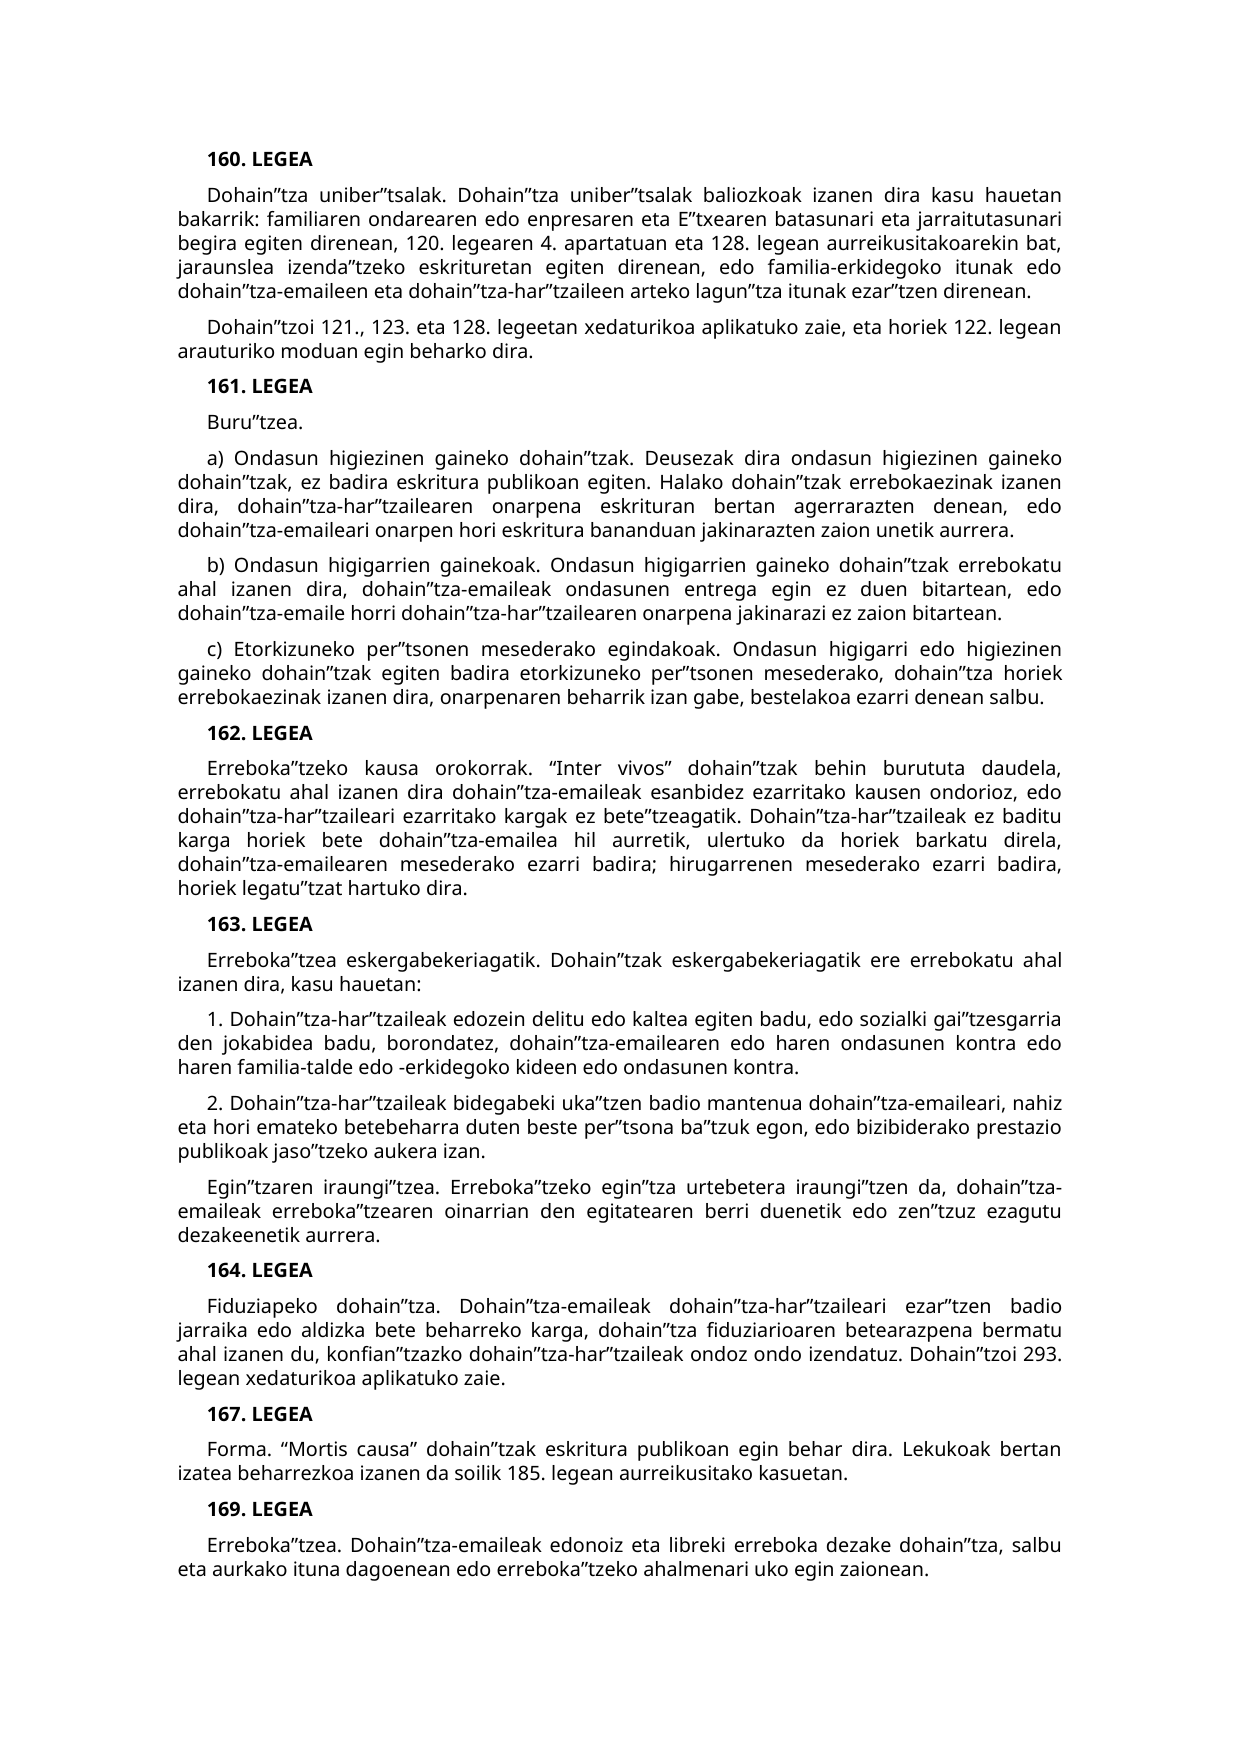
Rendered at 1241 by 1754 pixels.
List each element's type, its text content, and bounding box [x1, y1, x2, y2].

text Erreboka”tzea eskergabekeriagatik. Dohain”tzak eskergabekeriagatik ere errebokatu ahal izanen dira, kasu hauetan: [177, 948, 1063, 996]
text c) Etorkizuneko per”tsonen mesederako egindakoak. Ondasun higigarri edo higiezinen gaineko dohain”tzak egiten badira etorkizuneko per”tsonen mesederako, dohain”tza horiek errebokaezinak izanen dira, onarpenaren beharrik izan gabe, bestelakoa ezarri denean salbu. [177, 637, 1063, 709]
text 2. Dohain”tza-har”tzaileak bidegabeki uka”tzen badio mantenua dohain”tza-emaileari, nahiz eta hori emateko betebeharra duten beste per”tsona ba”tzuk egon, edo bizibiderako prestazio publikoak jaso”tzeko aukera izan. [177, 1091, 1063, 1163]
text Dohain”tzoi 121., 123. eta 128. legeetan xedaturikoa aplikatuko zaie, eta horiek 122. legean arauturiko moduan egin beharko dira. [177, 315, 1063, 363]
text 164. LEGEA [177, 1258, 1063, 1282]
text Forma. “Mortis causa” dohain”tzak eskritura publikoan egin behar dira. Lekukoak bertan izatea beharrezkoa izanen da soilik 185. legean aurreikusitako kasuetan. [177, 1438, 1063, 1486]
text Buru”tzea. [177, 410, 1063, 434]
text 160. LEGEA [177, 148, 1063, 172]
text 167. LEGEA [177, 1402, 1063, 1426]
text b) Ondasun higigarrien gainekoak. Ondasun higigarrien gaineko dohain”tzak errebokatu ahal izanen dira, dohain”tza-emaileak ondasunen entrega egin ez duen bitartean, edo dohain”tza-emaile horri dohain”tza-har”tzailearen onarpena jakinarazi ez zaion bitartean. [177, 554, 1063, 626]
text Dohain”tza uniber”tsalak. Dohain”tza uniber”tsalak baliozkoak izanen dira kasu hauetan bakarrik: familiaren ondarearen edo enpresaren eta E”txearen batasunari eta jarraitutasunari begira egiten direnean, 120. legearen 4. apartatuan eta 128. legean aurreikusitakoarekin bat, jaraunslea izenda”tzeko eskrituretan egiten direnean, edo familia-erkidegoko itunak edo dohain”tza-emaileen eta dohain”tza-har”tzaileen arteko lagun”tza itunak ezar”tzen direnean. [177, 183, 1063, 303]
text 169. LEGEA [177, 1497, 1063, 1521]
text a) Ondasun higiezinen gaineko dohain”tzak. Deusezak dira ondasun higiezinen gaineko dohain”tzak, ez badira eskritura publikoan egiten. Halako dohain”tzak errebokaezinak izanen dira, dohain”tza-har”tzailearen onarpena eskrituran bertan agerrarazten denean, edo dohain”tza-emaileari onarpen hori eskritura bananduan jakinarazten zaion unetik aurrera. [177, 446, 1063, 542]
text Erreboka”tzea. Dohain”tza-emaileak edonoiz eta libreki erreboka dezake dohain”tza, salbu eta aurkako ituna dagoenean edo erreboka”tzeko ahalmenari uko egin zaionean. [177, 1533, 1063, 1581]
text Egin”tzaren iraungi”tzea. Erreboka”tzeko egin”tza urtebetera iraungi”tzen da, dohain”tza-emaileak erreboka”tzearen oinarrian den egitatearen berri duenetik edo zen”tzuz ezagutu dezakeenetik aurrera. [177, 1175, 1063, 1247]
text 161. LEGEA [177, 374, 1063, 398]
text 162. LEGEA [177, 721, 1063, 745]
text 1. Dohain”tza-har”tzaileak edozein delitu edo kaltea egiten badu, edo sozialki gai”tzesgarria den jokabidea badu, borondatez, dohain”tza-emailearen edo haren ondasunen kontra edo haren familia-talde edo -erkidegoko kideen edo ondasunen kontra. [177, 1008, 1063, 1079]
text Fiduziapeko dohain”tza. Dohain”tza-emaileak dohain”tza-har”tzaileari ezar”tzen badio jarraika edo aldizka bete beharreko karga, dohain”tza fiduziarioaren betearazpena bermatu ahal izanen du, konfian”tzazko dohain”tza-har”tzaileak ondoz ondo izendatuz. Dohain”tzoi 293. legean xedaturikoa aplikatuko zaie. [177, 1294, 1063, 1390]
text 163. LEGEA [177, 912, 1063, 936]
text Erreboka”tzeko kausa orokorrak. “Inter vivos” dohain”tzak behin burututa daudela, errebokatu ahal izanen dira dohain”tza-emaileak esanbidez ezarritako kausen ondorioz, edo dohain”tza-har”tzaileari ezarritako kargak ez bete”tzeagatik. Dohain”tza-har”tzaileak ez baditu karga horiek bete dohain”tza-emailea hil aurretik, ulertuko da horiek barkatu direla, dohain”tza-emailearen mesederako ezarri badira; hirugarrenen mesederako ezarri badira, horiek legatu”tzat hartuko dira. [177, 757, 1063, 900]
